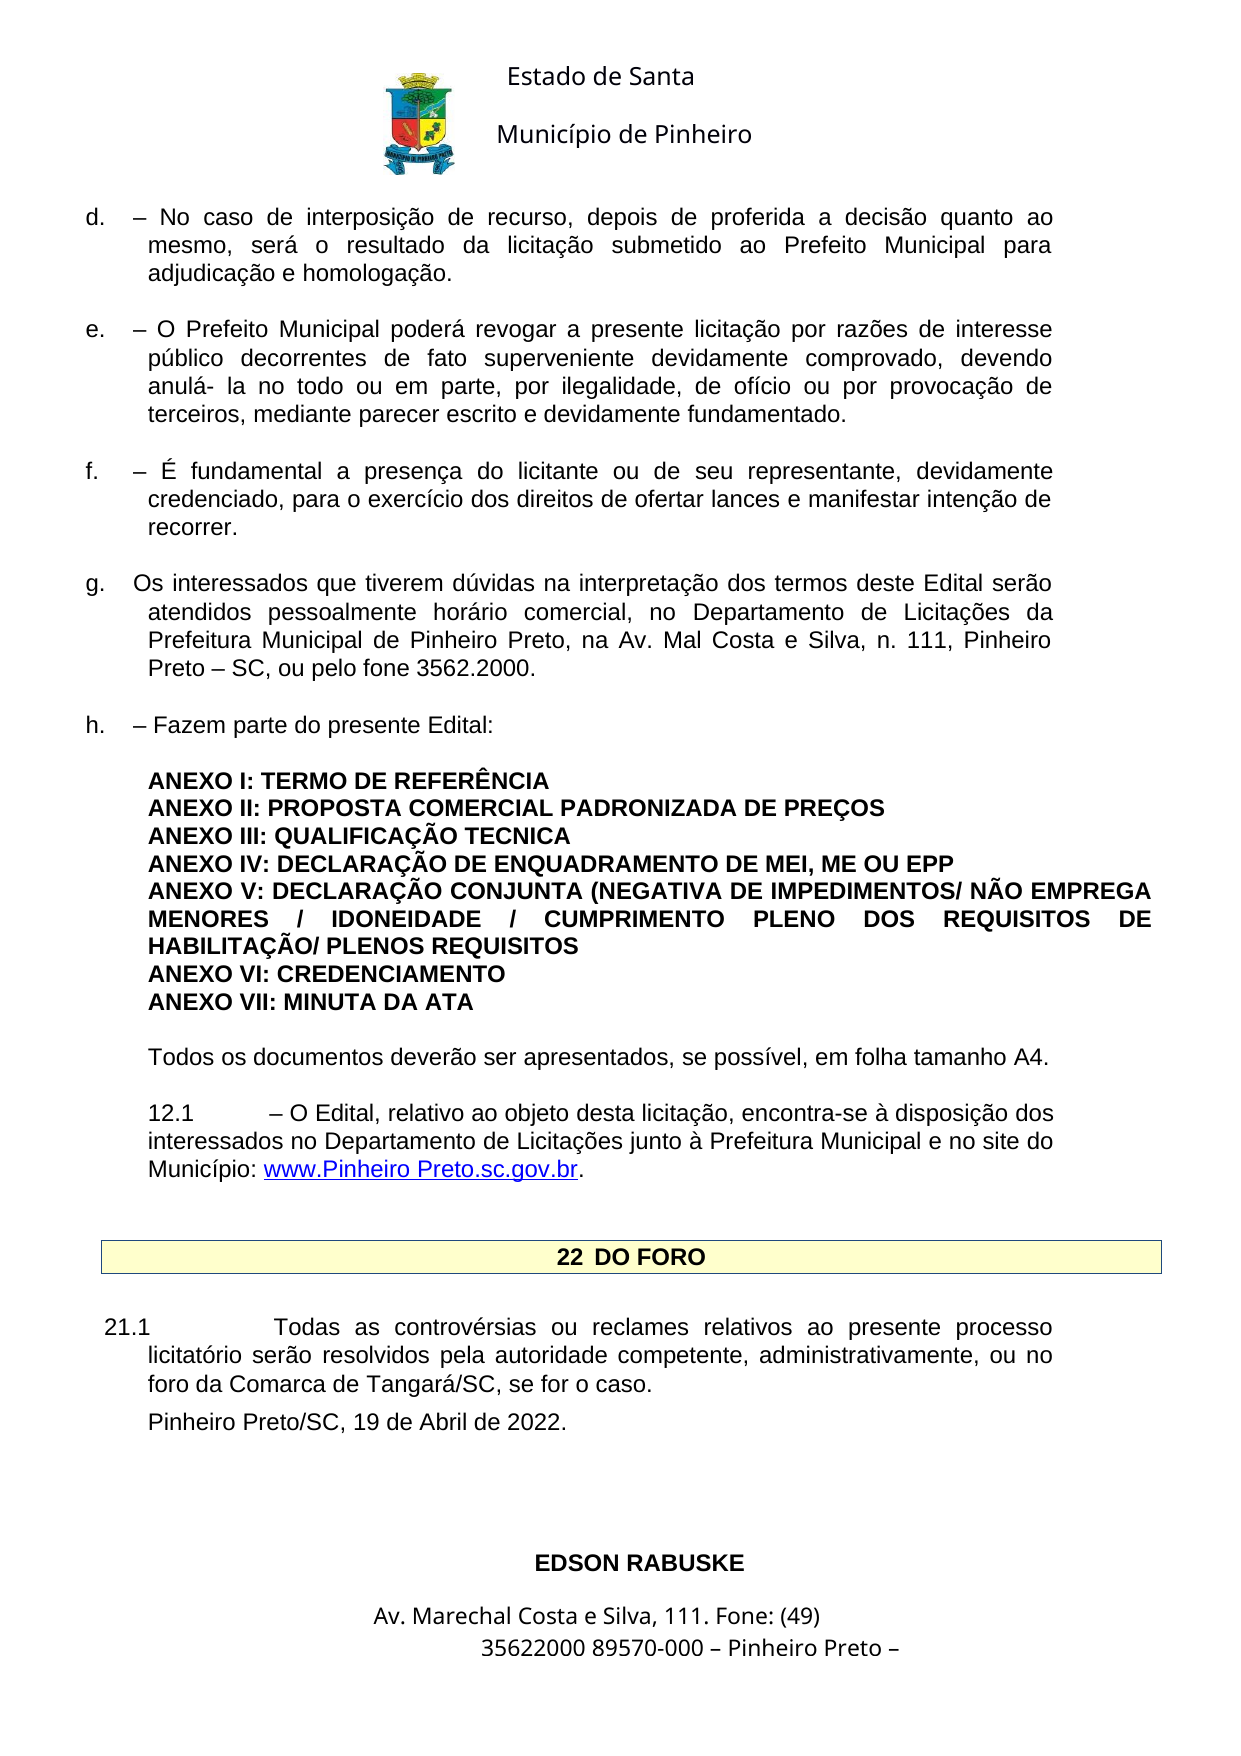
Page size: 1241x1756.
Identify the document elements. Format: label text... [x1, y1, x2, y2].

text EDSON RABUSKE [148, 1549, 1131, 1577]
text Pinheiro Preto/SC, 19 de Abril de 2022. [148, 1408, 1152, 1435]
list – Fazem parte do presente Edital: [85, 711, 1152, 739]
text ANEXO III: QUALIFICAÇÃO TECNICA [148, 822, 1152, 849]
list DO FORO [102, 1241, 1161, 1273]
list – O Edital, relativo ao objeto desta licitação, encontra-se à disposição dos interessados no Departamento de Licitações junto à Prefeitura Municipal e no site do Município: www.Pinheiro Preto.sc.gov.br. [148, 1098, 1054, 1183]
picture [383, 73, 455, 175]
list Todas as controvérsias ou reclames relativos ao presente processo licitatório serão resolvidos pela autoridade competente, administrativamente, ou no foro da Comarca de Tangará/SC, se for o caso. [104, 1313, 1054, 1397]
text ANEXO VII: MINUTA DA ATA [148, 987, 1152, 1015]
text ANEXO II: PROPOSTA COMERCIAL PADRONIZADA DE PREÇOS [148, 794, 1152, 822]
text Todos os documentos deverão ser apresentados, se possível, em folha tamanho A4. [148, 1043, 1152, 1070]
text ANEXO I: TERMO DE REFERÊNCIA [148, 767, 1152, 794]
text ANEXO VI: CREDENCIAMENTO [148, 960, 1152, 987]
text ANEXO V: DECLARAÇÃO CONJUNTA (NEGATIVA DE IMPEDIMENTOS/ NÃO EMPREGA MENORES / IDONEIDADE / CUMPRIMENTO PLENO DOS REQUISITOS DE HABILITAÇÃO/ PLENOS REQUISITOS [148, 877, 1152, 960]
list – O Prefeito Municipal poderá revogar a presente licitação por razões de interesse público decorrentes de fato superveniente devidamente comprovado, devendo anulá- la no todo ou em parte, por ilegalidade, de ofício ou por provocação de terceiros, mediante parecer escrito e devidamente fundamentado. [85, 315, 1054, 428]
list Os interessados que tiverem dúvidas na interpretação dos termos deste Edital serão atendidos pessoalmente horário comercial, no Departamento de Licitações da Prefeitura Municipal de Pinheiro Preto, na Av. Mal Costa e Silva, n. 111, Pinheiro Preto – SC, ou pelo fone 3562.2000. [85, 569, 1053, 682]
list – No caso de interposição de recurso, depois de proferida a decisão quanto ao mesmo, será o resultado da licitação submetido ao Prefeito Municipal para adjudicação e homologação. [85, 203, 1053, 287]
list – É fundamental a presença do licitante ou de seu representante, devidamente credenciado, para o exercício dos direitos de ofertar lances e manifestar intenção de recorrer. [85, 457, 1053, 541]
text ANEXO IV: DECLARAÇÃO DE ENQUADRAMENTO DE MEI, ME OU EPP [148, 849, 1152, 877]
